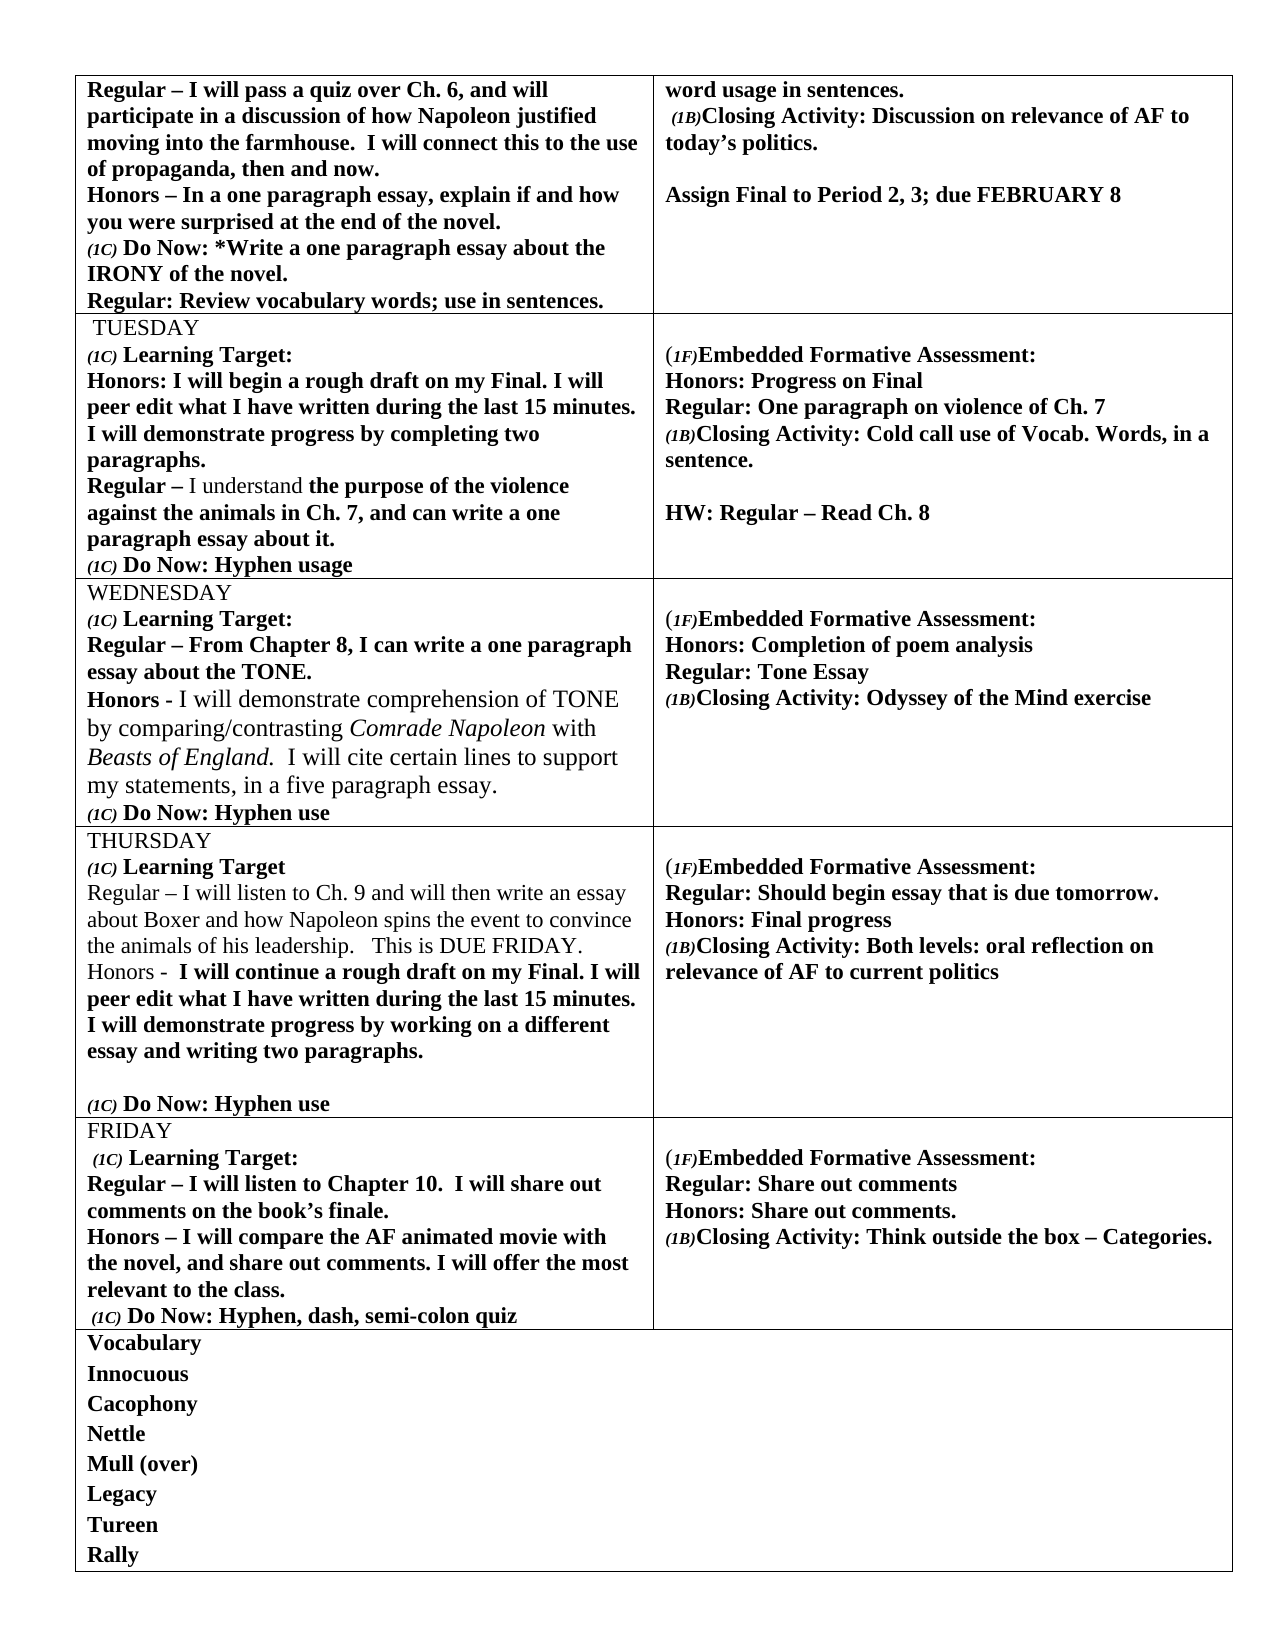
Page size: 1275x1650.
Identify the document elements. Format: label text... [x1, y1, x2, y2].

table_cell THURSDAY (1C) Learning Target Regular – I will listen to Ch. 9 and will then write an essay about Boxer and how Napoleon spins the event to convince the animals of his leadership. This is DUE FRIDAY. Honors - I will continue a rough draft on my Final. I will peer edit what I have written during the last 15 minutes. I will demonstrate progress by working on a different essay and writing two paragraphs. (1C) Do Now: Hyphen use [76, 827, 653, 1117]
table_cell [76, 1330, 1232, 1571]
table_cell (1F)Embedded Formative Assessment: Honors: Progress on Final Regular: One paragraph on violence of Ch. 7 (1B)Closing Activity: Cold call use of Vocab. Words, in a sentence. HW: Regular – Read Ch. 8 [654, 314, 1232, 578]
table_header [654, 76, 1232, 313]
table_cell (1F)Embedded Formative Assessment: Honors: Completion of poem analysis Regular: Tone Essay (1B)Closing Activity: Odyssey of the Mind exercise [654, 579, 1232, 826]
table_cell WEDNESDAY (1C) Learning Target: Regular – From Chapter 8, I can write a one paragraph essay about the TONE. Honors - I will demonstrate comprehension of TONE by comparing/contrasting Comrade Napoleon with Beasts of England. I will cite certain lines to support my statements, in a five paragraph essay. (1C) Do Now: Hyphen use [76, 579, 653, 826]
table_cell FRIDAY (1C) Learning Target: Regular – I will listen to Chapter 10. I will share out comments on the book’s finale. Honors – I will compare the AF animated movie with the novel, and share out comments. I will offer the most relevant to the class. (1C) Do Now: Hyphen, dash, semi-colon quiz [76, 1118, 653, 1328]
table_cell (1F)Embedded Formative Assessment: Regular: Should begin essay that is due tomorrow. Honors: Final progress (1B)Closing Activity: Both levels: oral reflection on relevance of AF to current politics [654, 827, 1232, 1117]
table_cell (1F)Embedded Formative Assessment: Regular: Share out comments Honors: Share out comments. (1B)Closing Activity: Think outside the box – Categories. [654, 1118, 1232, 1328]
table_cell TUESDAY (1C) Learning Target: Honors: I will begin a rough draft on my Final. I will peer edit what I have written during the last 15 minutes. I will demonstrate progress by completing two paragraphs. Regular – I understand the purpose of the violence against the animals in Ch. 7, and can write a one paragraph essay about it. (1C) Do Now: Hyphen usage [76, 314, 653, 578]
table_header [76, 76, 653, 313]
